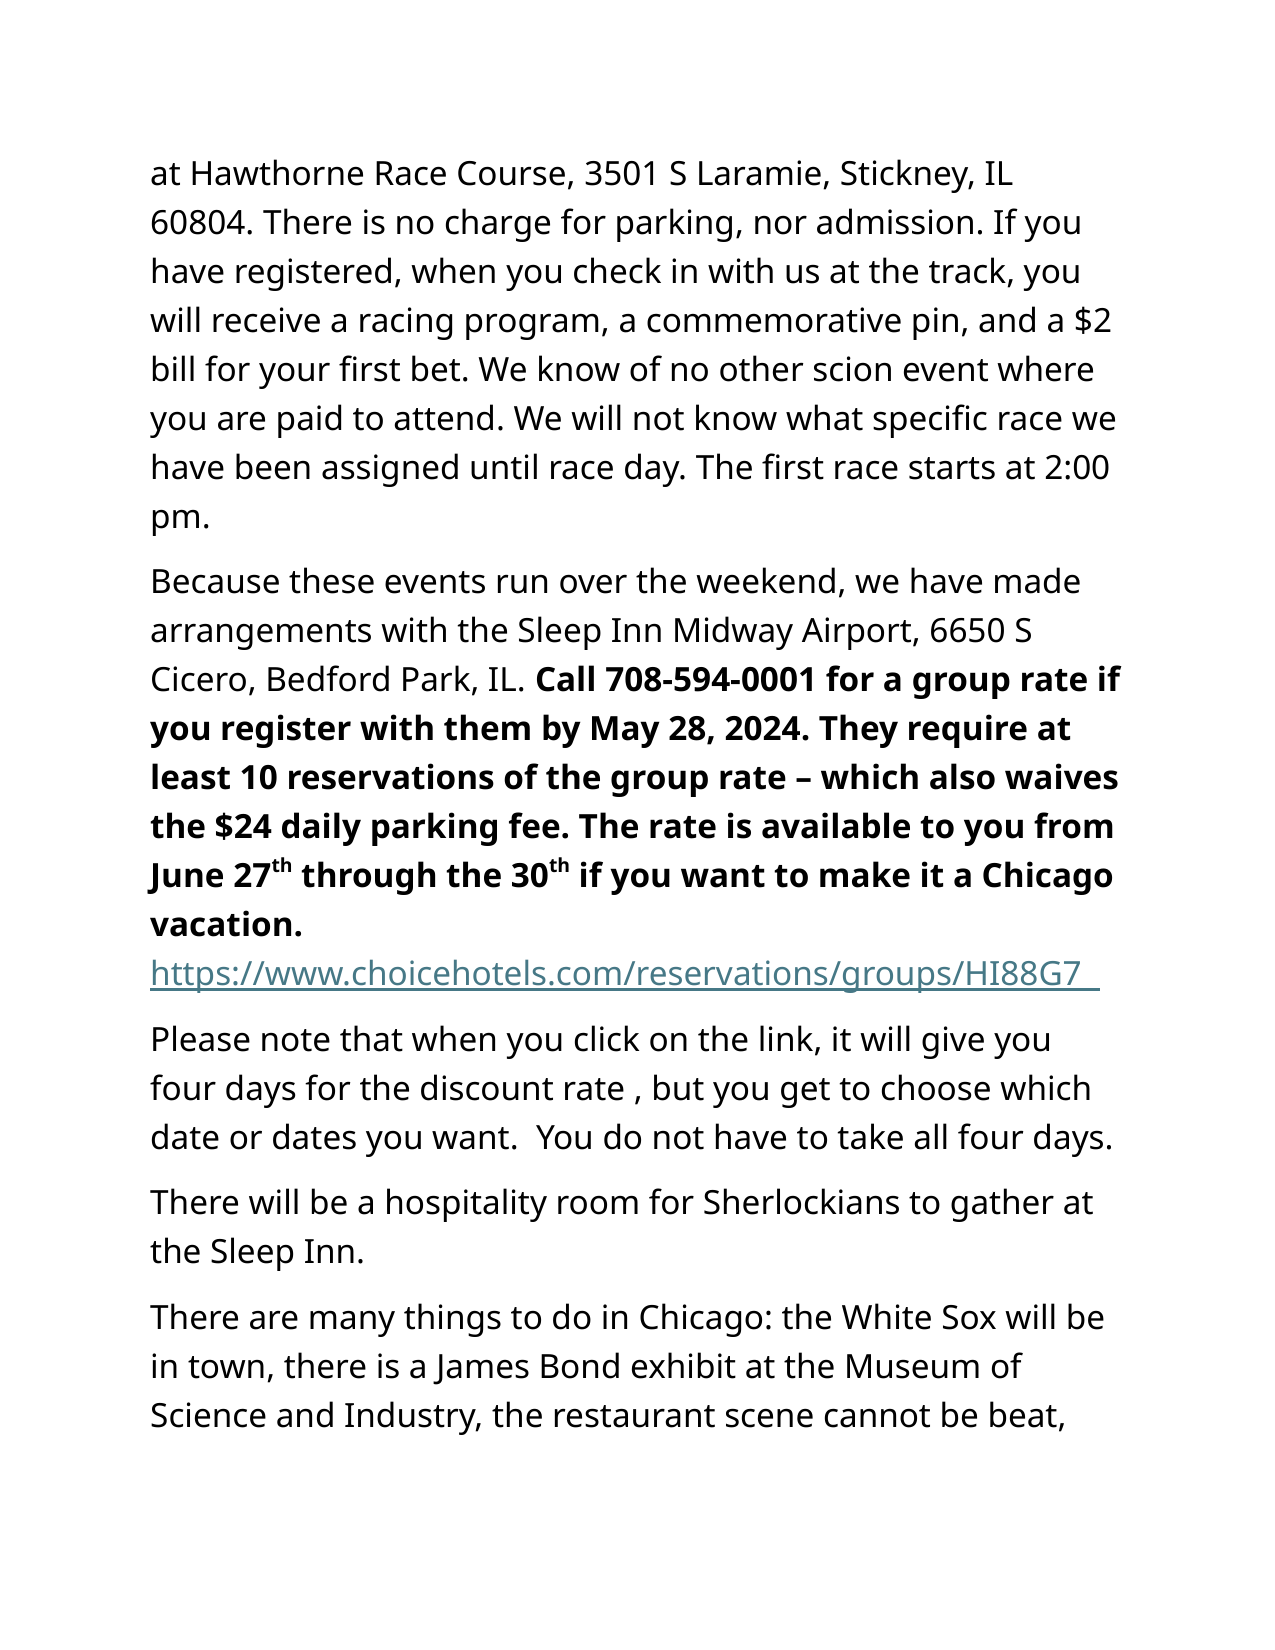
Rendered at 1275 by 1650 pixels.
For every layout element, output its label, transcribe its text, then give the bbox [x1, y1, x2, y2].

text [150, 1294, 1125, 1437]
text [150, 150, 1125, 538]
text Please note that when you click on the link, it will give you four days for the discount rate , but you get to choose which date or dates you want. You do not have to take all four days. [150, 1016, 1125, 1159]
text There will be a hospitality room for Sherlockians to gather at the Sleep Inn. [150, 1179, 1125, 1273]
text Because these events run over the weekend, we have made arrangements with the Sleep Inn Midway Airport, 6650 S Cicero, Bedford Park, IL. Call 708-594-0001 for a group rate if you register with them by May 28, 2024. They require at least 10 reservations of the group rate – which also waives the $24 daily parking fee. The rate is available to you from June 27th through the 30th if you want to make it a Chicago vacation. https://www.choicehotels.com/reservations/groups/HI88G7 [150, 558, 1125, 995]
